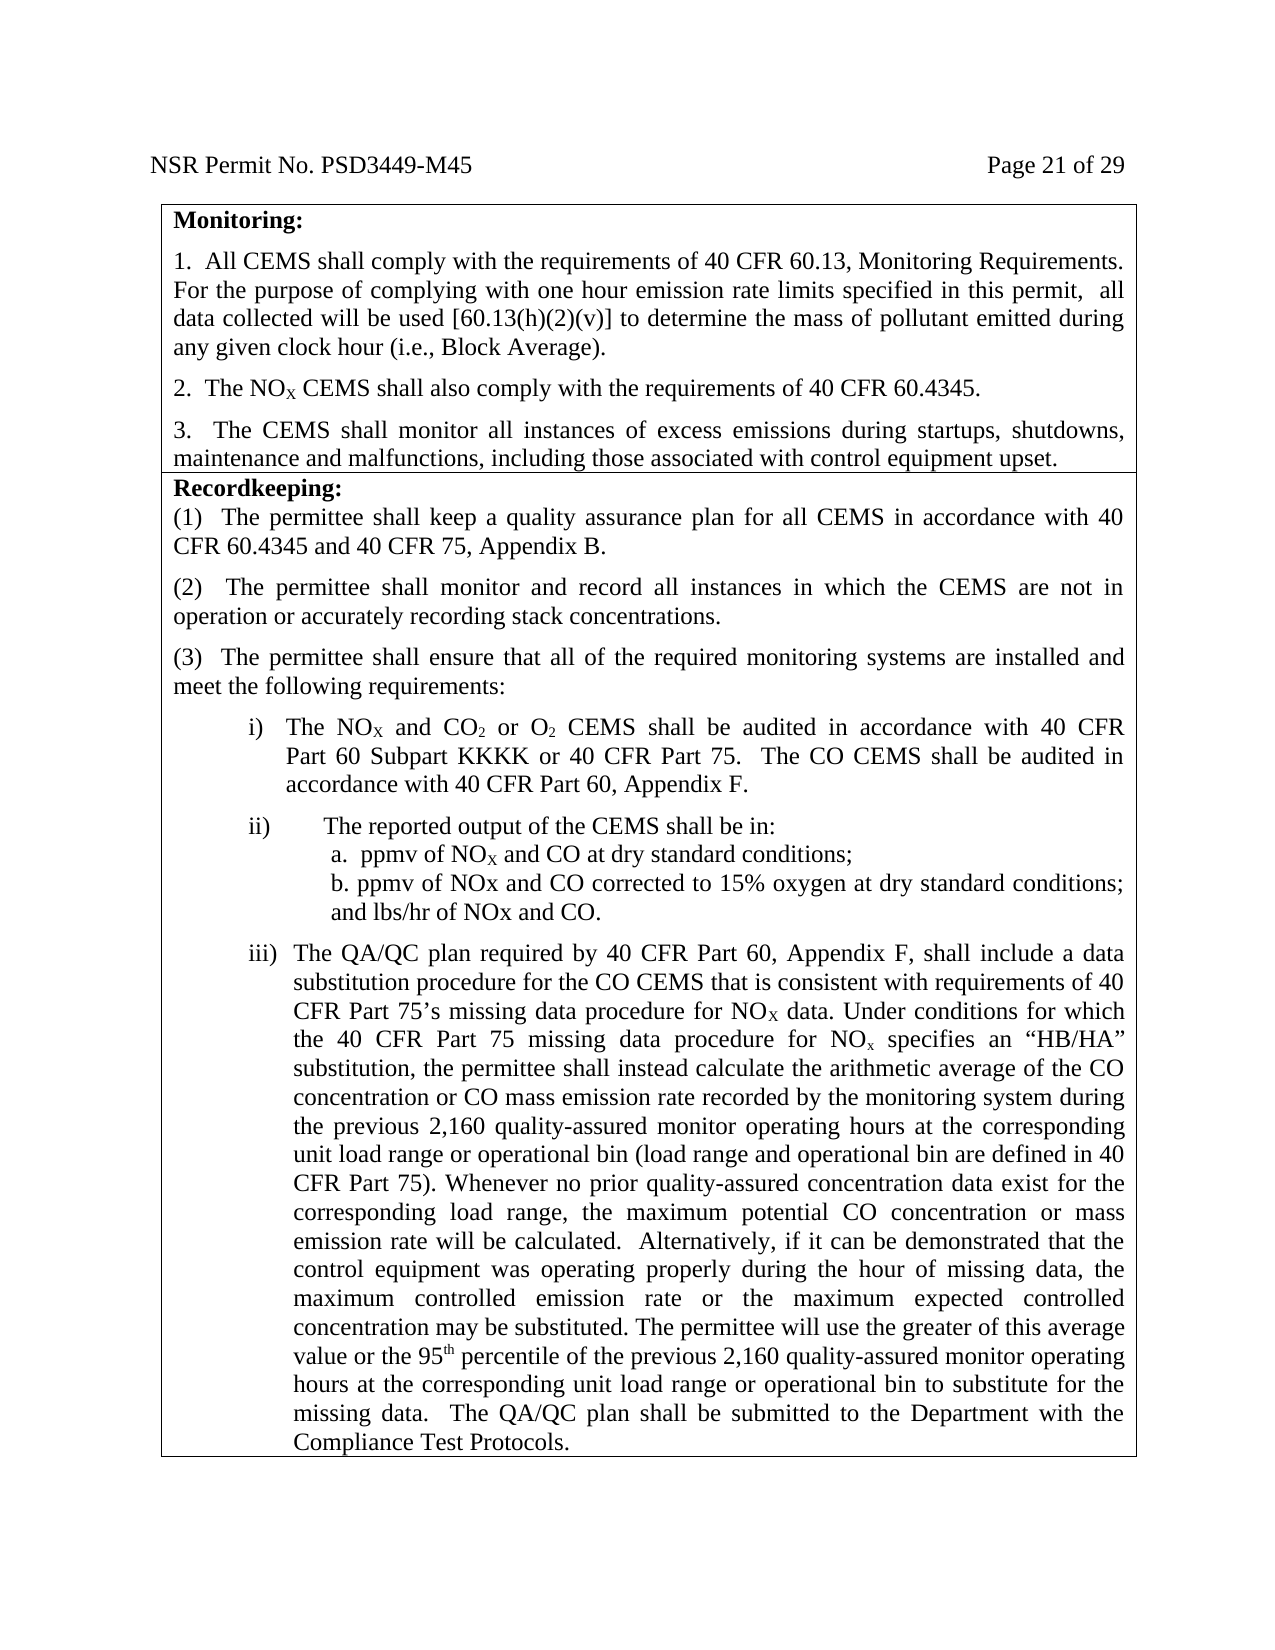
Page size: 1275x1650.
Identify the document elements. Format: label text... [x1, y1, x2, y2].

table_cell Monitoring: 1. All CEMS shall comply with the requirements of 40 CFR 60.13, Monitoring Requirements. For the purpose of complying with one hour emission rate limits specified in this permit, all data collected will be used [60.13(h)(2)(v)] to determine the mass of pollutant emitted during any given clock hour (i.e., Block Average). 2. The NOX CEMS shall also comply with the requirements of 40 CFR 60.4345. 3. The CEMS shall monitor all instances of excess emissions during startups, shutdowns, maintenance and malfunctions, including those associated with control equipment upset. [162, 205, 1136, 472]
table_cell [162, 473, 1136, 1456]
